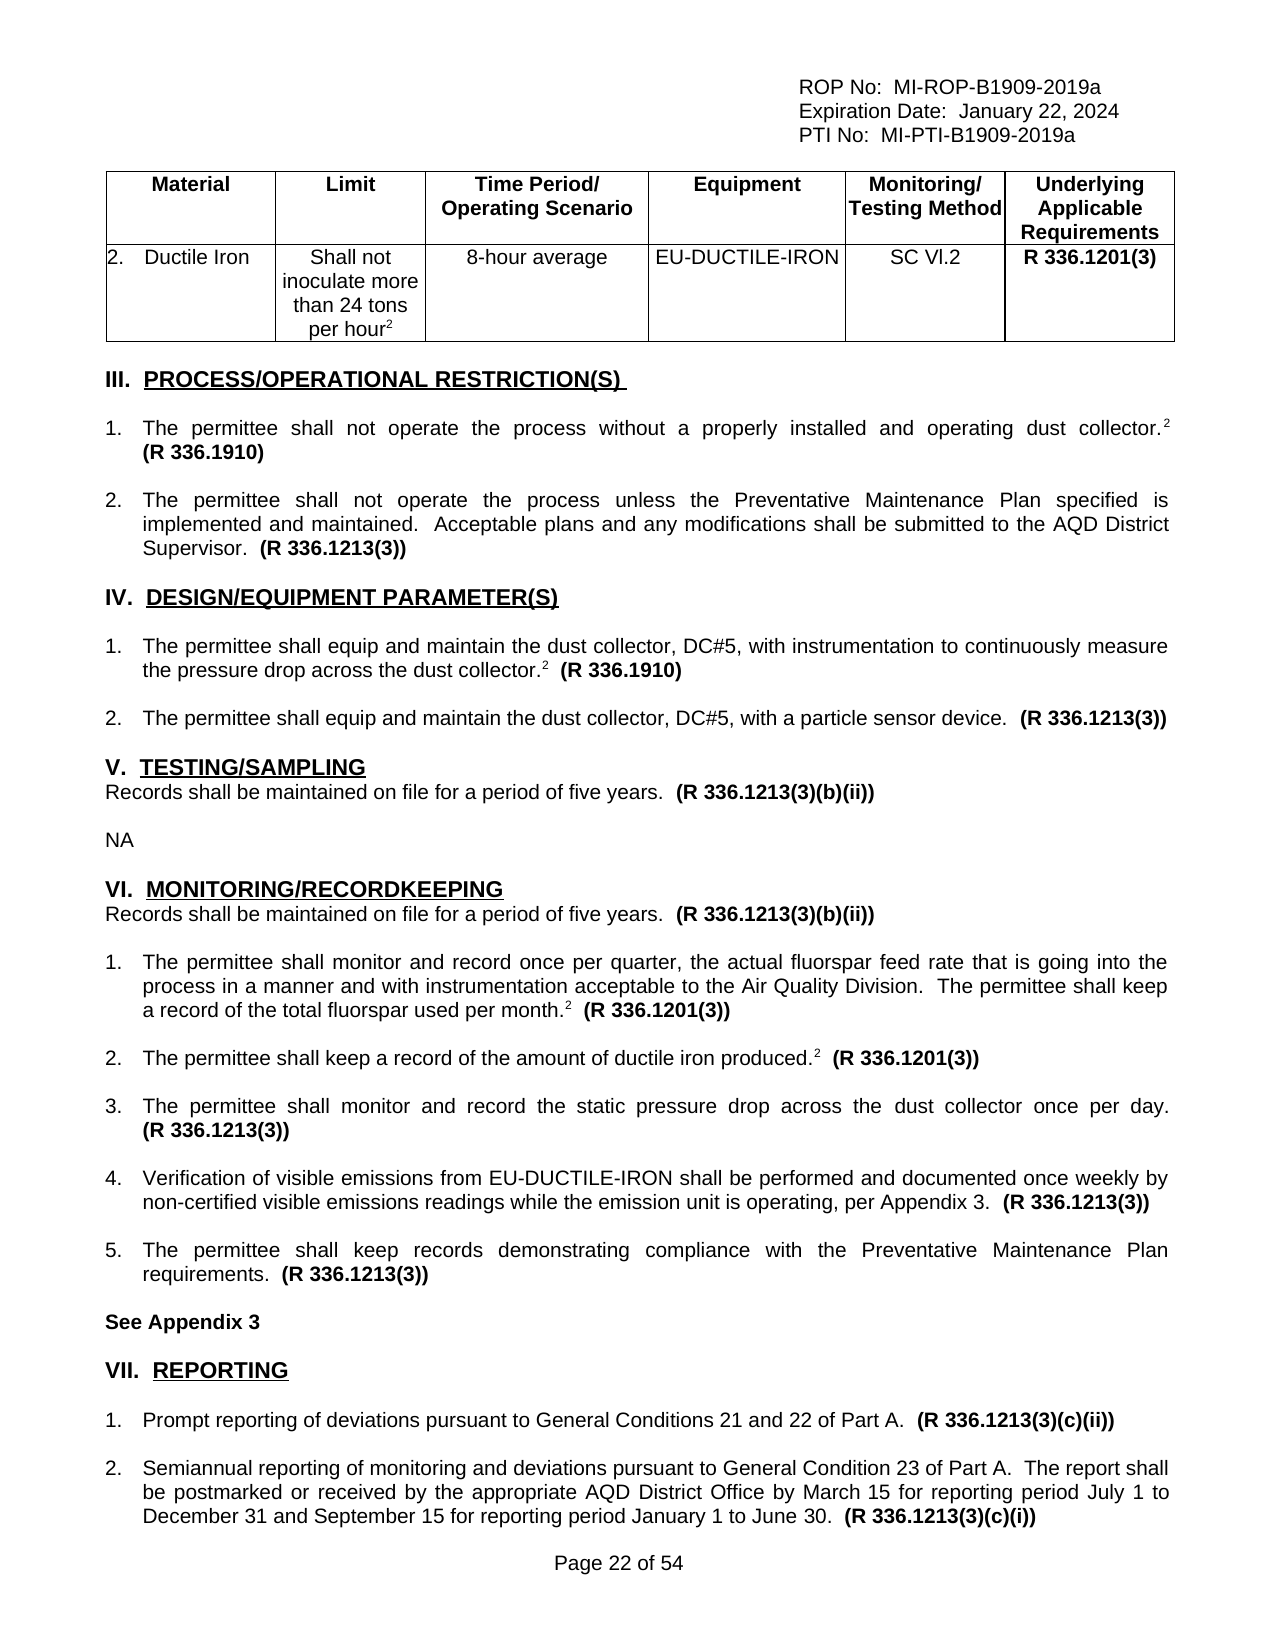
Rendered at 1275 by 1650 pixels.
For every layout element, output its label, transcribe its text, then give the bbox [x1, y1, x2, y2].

list The permittee shall not operate the process unless the Preventative Maintenance Plan specified is implemented and maintained. Acceptable plans and any modifications shall be submitted to the AQD District Supervisor. (R 336.1213(3)) [105, 488, 1170, 560]
table_header Limit [276, 172, 425, 244]
list Verification of visible emissions from EU-DUCTILE-IRON shall be performed and documented once weekly by non-certified visible emissions readings while the emission unit is operating, per Appendix 3. (R 336.1213(3)) [105, 1166, 1170, 1214]
text See Appendix 3 [105, 1309, 1170, 1333]
list The permittee shall keep records demonstrating compliance with the Preventative Maintenance Plan requirements. (R 336.1213(3)) [105, 1238, 1170, 1286]
text NA [105, 828, 1170, 852]
text Records shall be maintained on file for a period of five years. (R 336.1213(3)(b)(ii)) [105, 780, 1170, 804]
table_cell 8-hour average [426, 245, 648, 341]
list The permittee shall keep a record of the amount of ductile iron produced.2 (R 336.1201(3)) [105, 1046, 1170, 1070]
table_cell EU-DUCTILE-IRON [649, 245, 845, 341]
table_cell Ductile Iron [107, 245, 275, 341]
list The permittee shall equip and maintain the dust collector, DC#5, with a particle sensor device. (R 336.1213(3)) [105, 706, 1170, 730]
table_cell SC Vl.2 [846, 245, 1004, 341]
table_header Underlying Applicable Requirements [1006, 172, 1174, 244]
text 2. Semiannual reporting of monitoring and deviations pursuant to General Condition 23 of Part A. The report shall be postmarked or received by the appropriate AQD District Office by March 15 for reporting period July 1 to December 31 and September 15 for reporting period January 1 to June 30. (R 336.1213(3)(c)(i)) [105, 1456, 1170, 1528]
text V. TESTING/SAMPLING [105, 754, 1170, 780]
text VI. MONITORING/RECORDKEEPING [105, 876, 1170, 902]
table_header Monitoring/ Testing Method [846, 172, 1004, 244]
list The permittee shall equip and maintain the dust collector, DC#5, with instrumentation to continuously measure the pressure drop across the dust collector.2 (R 336.1910) [105, 634, 1170, 682]
table_header Material [107, 172, 275, 244]
text 1. Prompt reporting of deviations pursuant to General Conditions 21 and 22 of Part A. (R 336.1213(3)(c)(ii)) [105, 1408, 1170, 1432]
table_cell R 336.1201(3) [1006, 245, 1174, 341]
text IV. DESIGN/EQUIPMENT PARAMETER(S) [105, 584, 1170, 610]
list The permittee shall monitor and record the static pressure drop across the dust collector once per day. (R 336.1213(3)) [105, 1094, 1170, 1142]
table_header Time Period/ Operating Scenario [426, 172, 648, 244]
table_header Equipment [649, 172, 845, 244]
list The permittee shall monitor and record once per quarter, the actual fluorspar feed rate that is going into the process in a manner and with instrumentation acceptable to the Air Quality Division. The permittee shall keep a record of the total fluorspar used per month.2 (R 336.1201(3)) [105, 950, 1170, 1022]
text Records shall be maintained on file for a period of five years. (R 336.1213(3)(b)(ii)) [105, 902, 1170, 926]
table_cell Shall not inoculate more than 24 tons per hour2 [276, 245, 425, 341]
text III. PROCESS/OPERATIONAL RESTRICTION(S) [105, 366, 1170, 392]
text VII. REPORTING [105, 1357, 1170, 1384]
list The permittee shall not operate the process without a properly installed and operating dust collector.2 (R 336.1910) [105, 416, 1170, 464]
